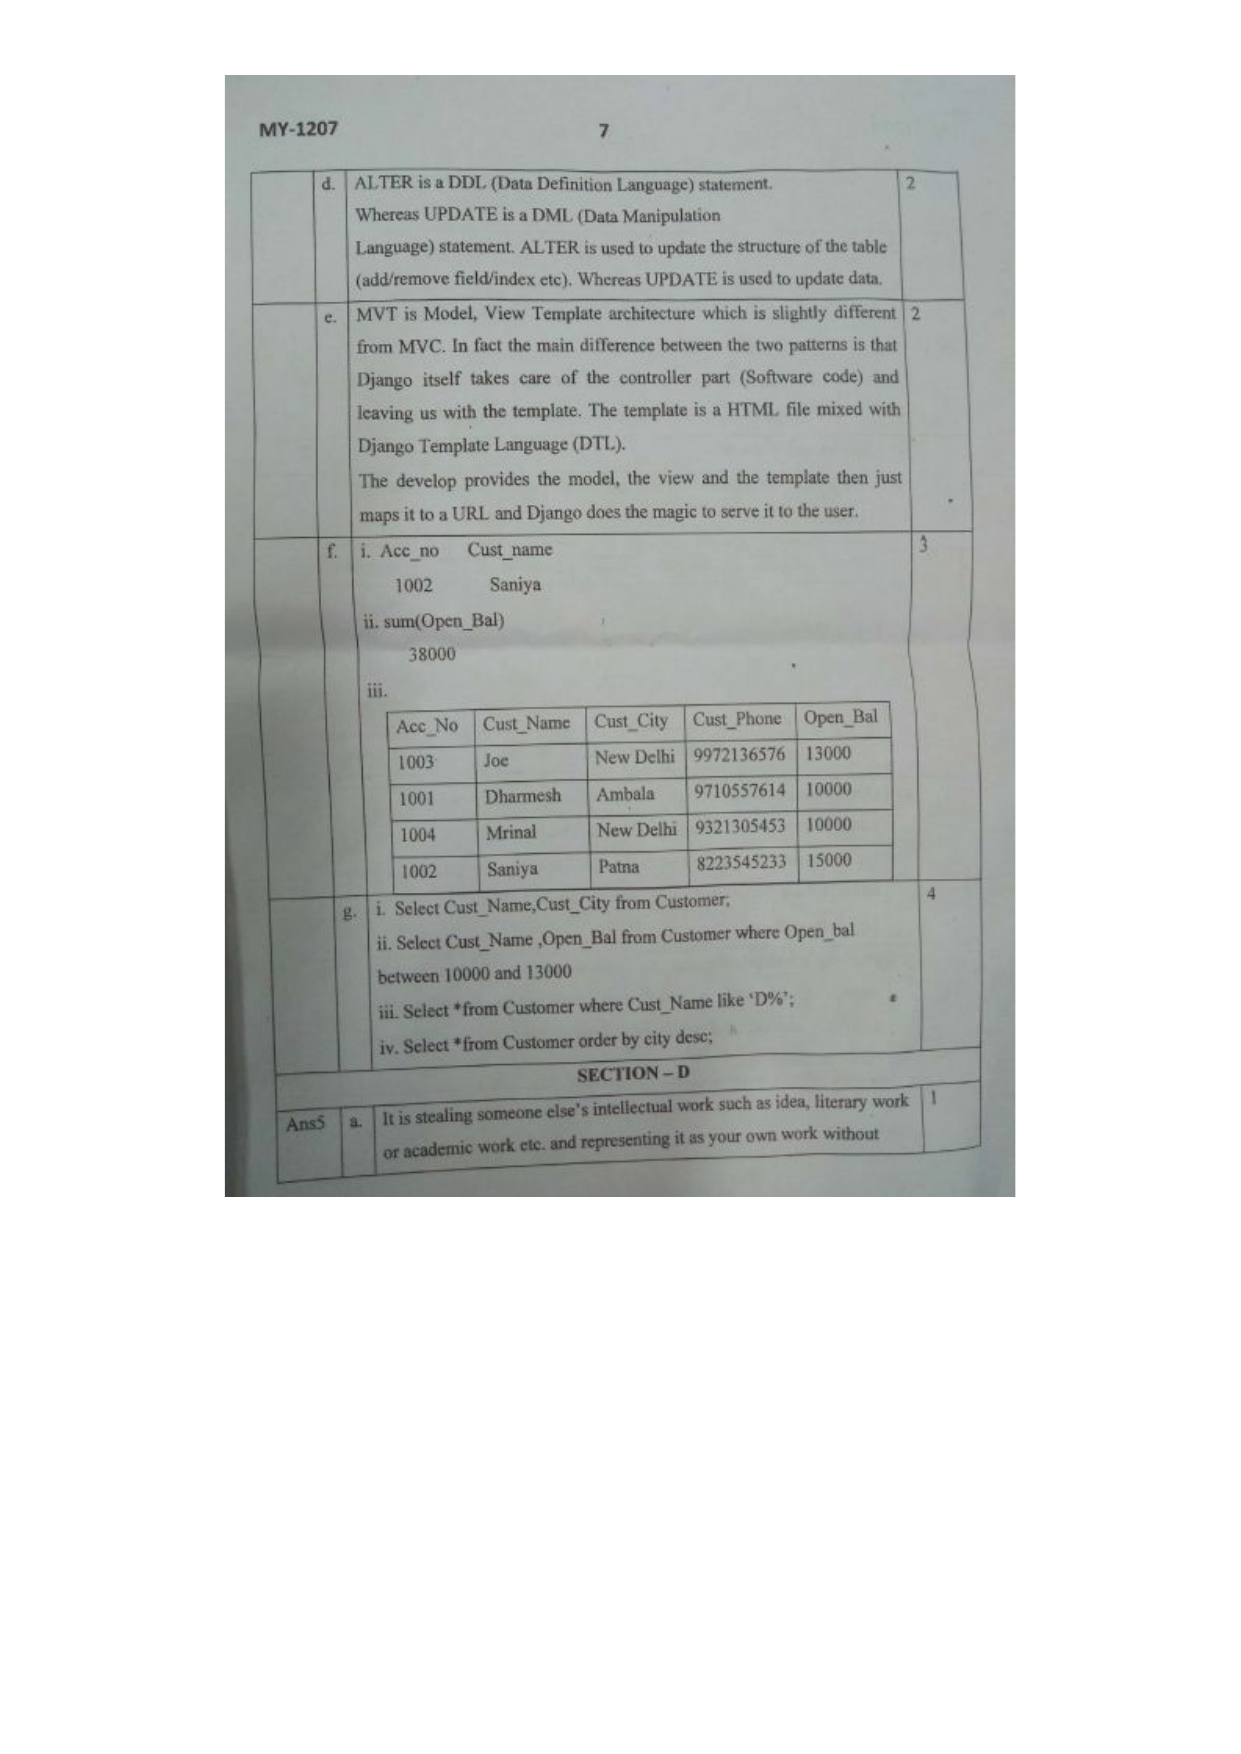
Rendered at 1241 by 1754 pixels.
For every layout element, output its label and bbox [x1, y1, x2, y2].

picture [224, 75, 1016, 1197]
